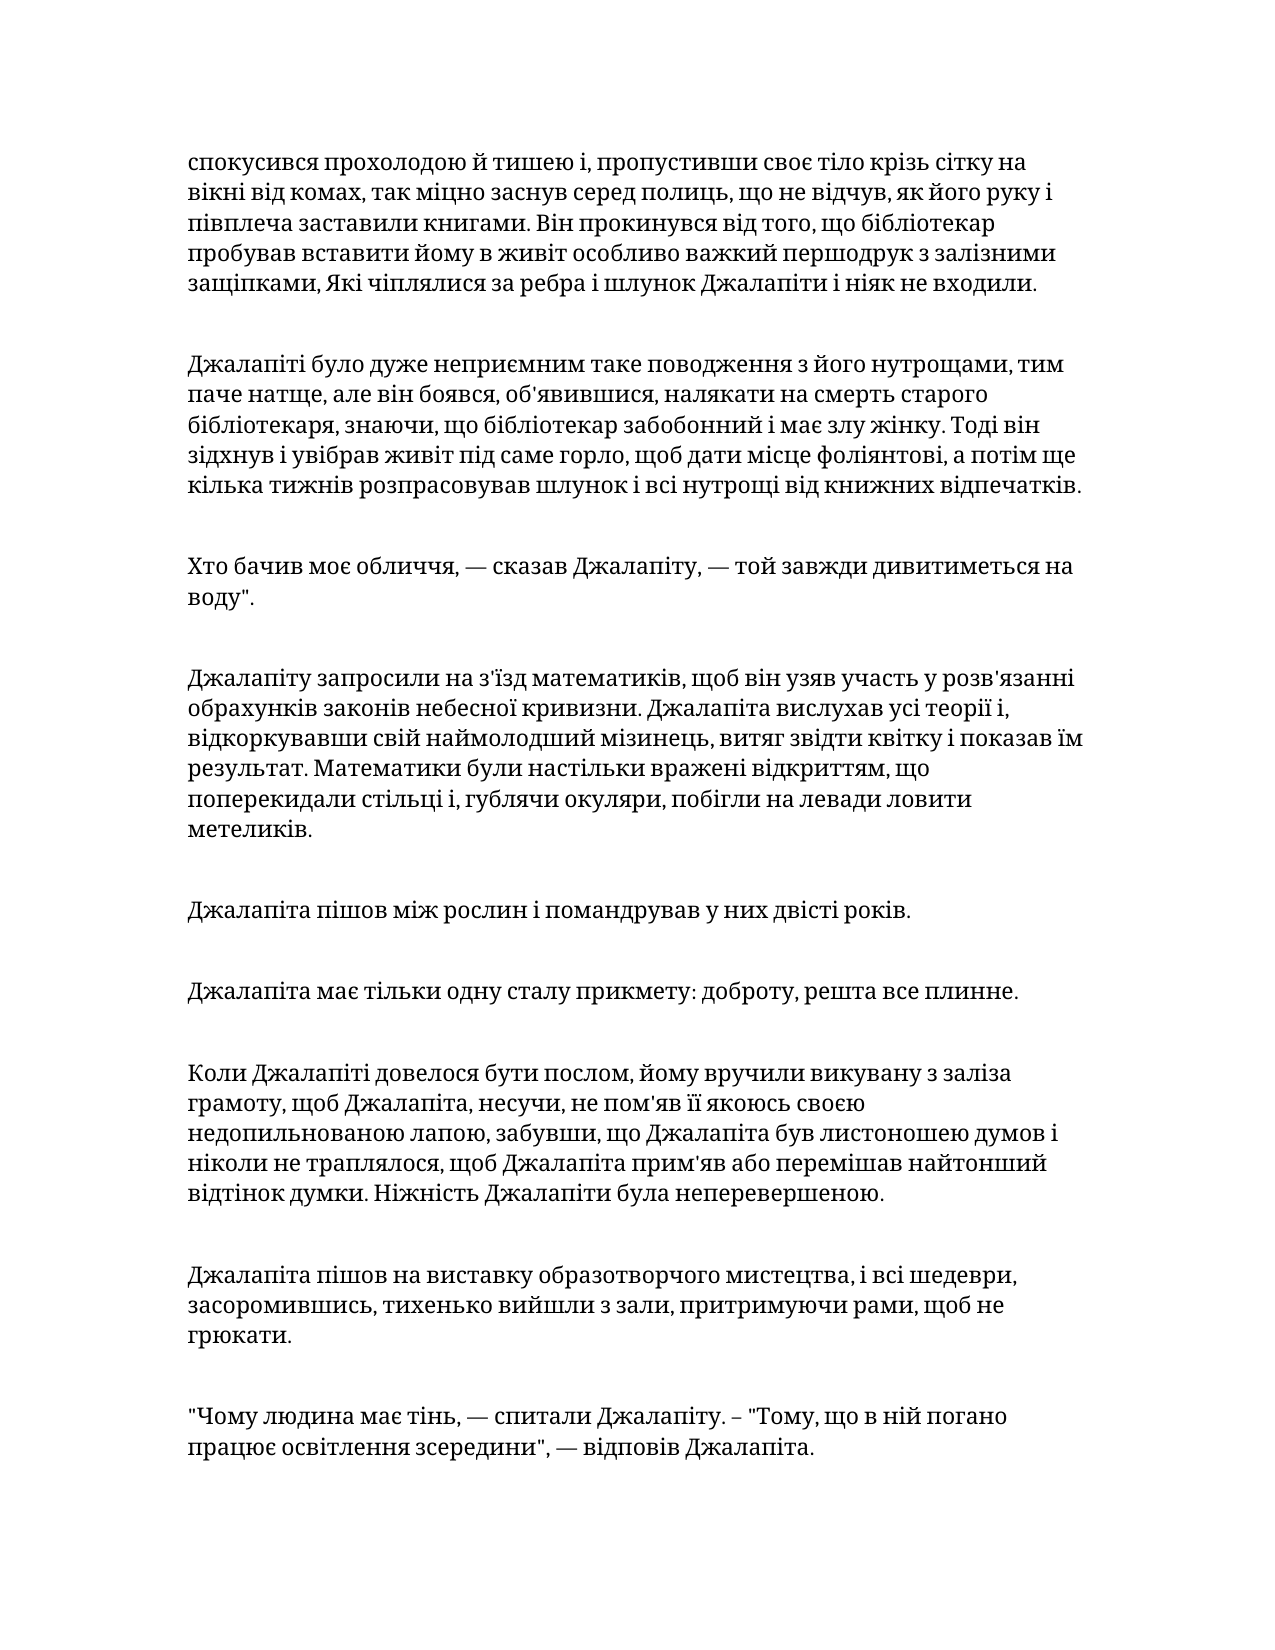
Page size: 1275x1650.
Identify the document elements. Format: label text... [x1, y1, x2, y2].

text Джалапіті було дуже неприємним таке поводження з його нутрощами, тим паче натще, але він боявся, об'явившися, налякати на смерть старого бібліотекаря, знаючи, що бібліотекар забобонний і має злу жінку. Тоді він зідхнув і увібрав живіт під саме горло, щоб дати місце фоліянтові, а потім ще кілька тижнів розпрасовував шлунок і всі нутрощі від книжних відпечатків. [187, 322, 1087, 499]
text Джалапіта пішов між рослин і помандрував у них двісті років. [187, 868, 1087, 924]
text Джалапіта має тільки одну сталу прикмету: доброту, решта все плинне. [187, 949, 1087, 1006]
text Коли Джалапіті довелося бути послом, йому вручили викувану з заліза грамоту, щоб Джалапіта, несучи, не пом'яв її якоюсь своєю недопильнованою лапою, забувши, що Джалапіта був листоношею думов і ніколи не траплялося, щоб Джалапіта прим'яв або перемішав найтонший відтінок думки. Ніжність Джалапіти була неперевершеною. [187, 1030, 1087, 1208]
text Хто бачив моє обличчя, — сказав Джалапіту, — той завжди дивитиметься на воду". [187, 524, 1087, 611]
text Джалапіта пішов на виставку образотворчого мистецтва, і всі шедеври, засоромившись, тихенько вийшли з зали, притримуючи рами, щоб не грюкати. [187, 1232, 1087, 1349]
text Джалапіту запросили на з'їзд математиків, щоб він узяв участь у розв'язанні обрахунків законів небесної кривизни. Джалапіта вислухав усі теорії і, відкоркувавши свій наймолодший мізинець, витяг звідти квітку і показав їм результат. Математики були настільки вражені відкриттям, що поперекидали стільці і, гублячи окуляри, побігли на левади ловити метеликів. [187, 635, 1087, 843]
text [187, 150, 1087, 297]
text "Чому людина має тінь, — спитали Джалапіту. – "Тому, що в ній погано працює освітлення зсередини", — відповів Джалапіта. [187, 1374, 1087, 1461]
